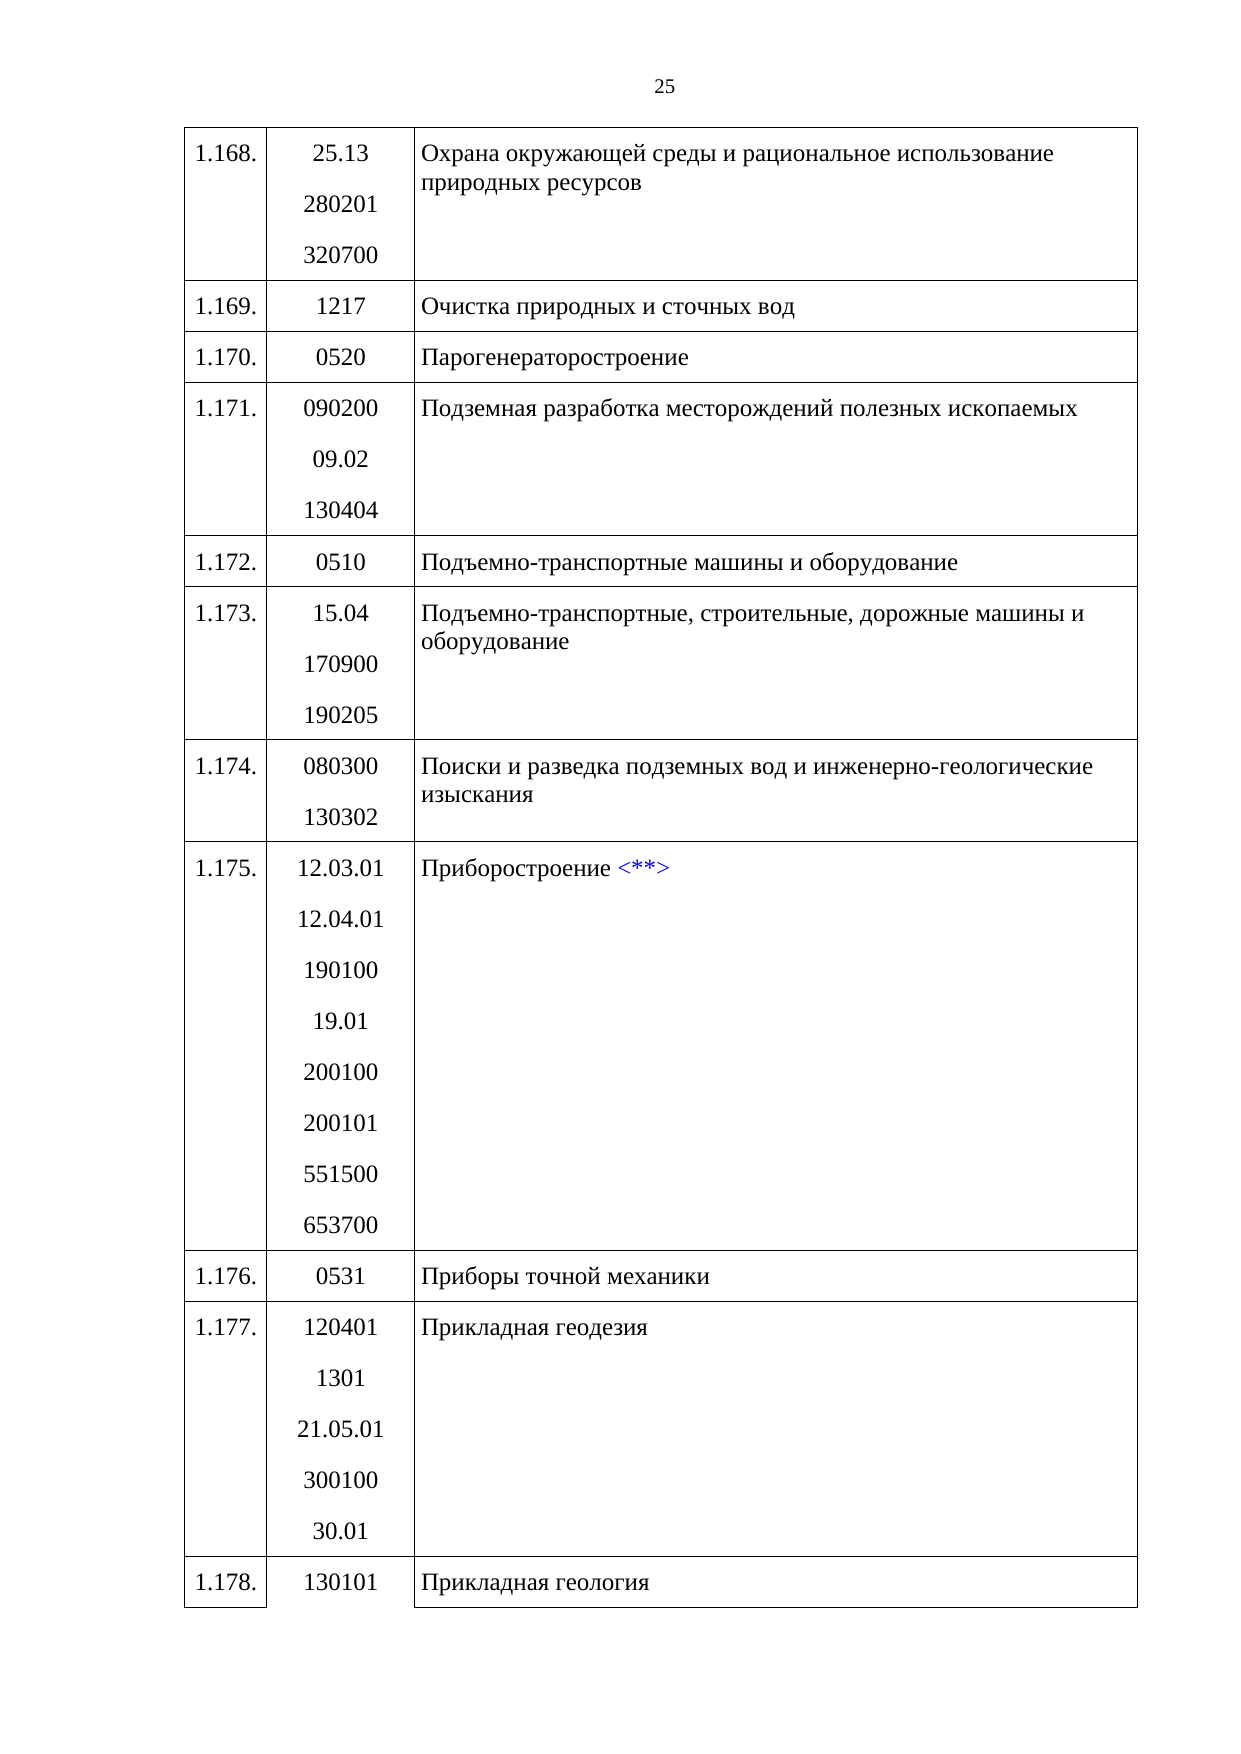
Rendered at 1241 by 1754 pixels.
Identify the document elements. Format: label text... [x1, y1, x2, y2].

table_cell 653700 [267, 1199, 414, 1249]
table_cell 280201 [267, 178, 414, 229]
table_cell 200101 [267, 1096, 414, 1147]
table_cell 170900 [267, 637, 414, 688]
table_cell 25.13 [267, 128, 414, 178]
table_cell 0531 [267, 1251, 414, 1301]
table_cell 1.173. [185, 587, 266, 739]
table_cell 1301 [267, 1352, 414, 1403]
table_cell 090200 [267, 383, 414, 433]
table_cell Подъемно-транспортные машины и оборудование [415, 536, 1137, 586]
table_cell 1.168. [185, 128, 266, 280]
table_cell 1.174. [185, 740, 266, 841]
table_cell 130101 [267, 1557, 414, 1607]
table_cell Подъемно-транспортные, строительные, дорожные машины и оборудование [415, 587, 1137, 739]
table_cell 1.175. [185, 842, 266, 1249]
table_cell 320700 [267, 229, 414, 280]
table_cell 19.01 [267, 994, 414, 1045]
table_cell 12.03.01 [267, 842, 414, 892]
table_cell 190100 [267, 943, 414, 994]
table_cell 200100 [267, 1045, 414, 1096]
table_cell Прикладная геодезия [415, 1302, 1137, 1556]
table_cell Прикладная геология [415, 1557, 1137, 1607]
table_cell 551500 [267, 1148, 414, 1198]
table_cell 12.04.01 [267, 892, 414, 943]
table_cell Подземная разработка месторождений полезных ископаемых [415, 383, 1137, 535]
table_cell 1.178. [185, 1557, 266, 1607]
table_cell 15.04 [267, 587, 414, 637]
table_cell 300100 [267, 1454, 414, 1505]
table_cell 09.02 [267, 433, 414, 484]
table_cell 190205 [267, 688, 414, 739]
table_cell 1.177. [185, 1302, 266, 1556]
table_cell 21.05.01 [267, 1403, 414, 1454]
table_cell 130302 [267, 790, 414, 841]
table_cell Приборы точной механики [415, 1251, 1137, 1301]
table_cell 1.172. [185, 536, 266, 586]
table_cell Приборостроение <**> [415, 842, 1137, 1249]
table_cell Парогенераторостроение [415, 332, 1137, 382]
table_cell 1.176. [185, 1251, 266, 1301]
table_cell 1.171. [185, 383, 266, 535]
table_cell Охрана окружающей среды и рациональное использование природных ресурсов [415, 128, 1137, 280]
table_cell Очистка природных и сточных вод [415, 281, 1137, 331]
table_cell 1.169. [185, 281, 266, 331]
table_cell Поиски и разведка подземных вод и инженерно-геологические изыскания [415, 740, 1137, 841]
table_cell 0510 [267, 536, 414, 586]
table_cell 080300 [267, 740, 414, 790]
table_cell 0520 [267, 332, 414, 382]
table_cell 1217 [267, 281, 414, 331]
table_cell 30.01 [267, 1505, 414, 1556]
table_cell 130404 [267, 484, 414, 535]
table_cell 1.170. [185, 332, 266, 382]
table_cell 120401 [267, 1302, 414, 1352]
